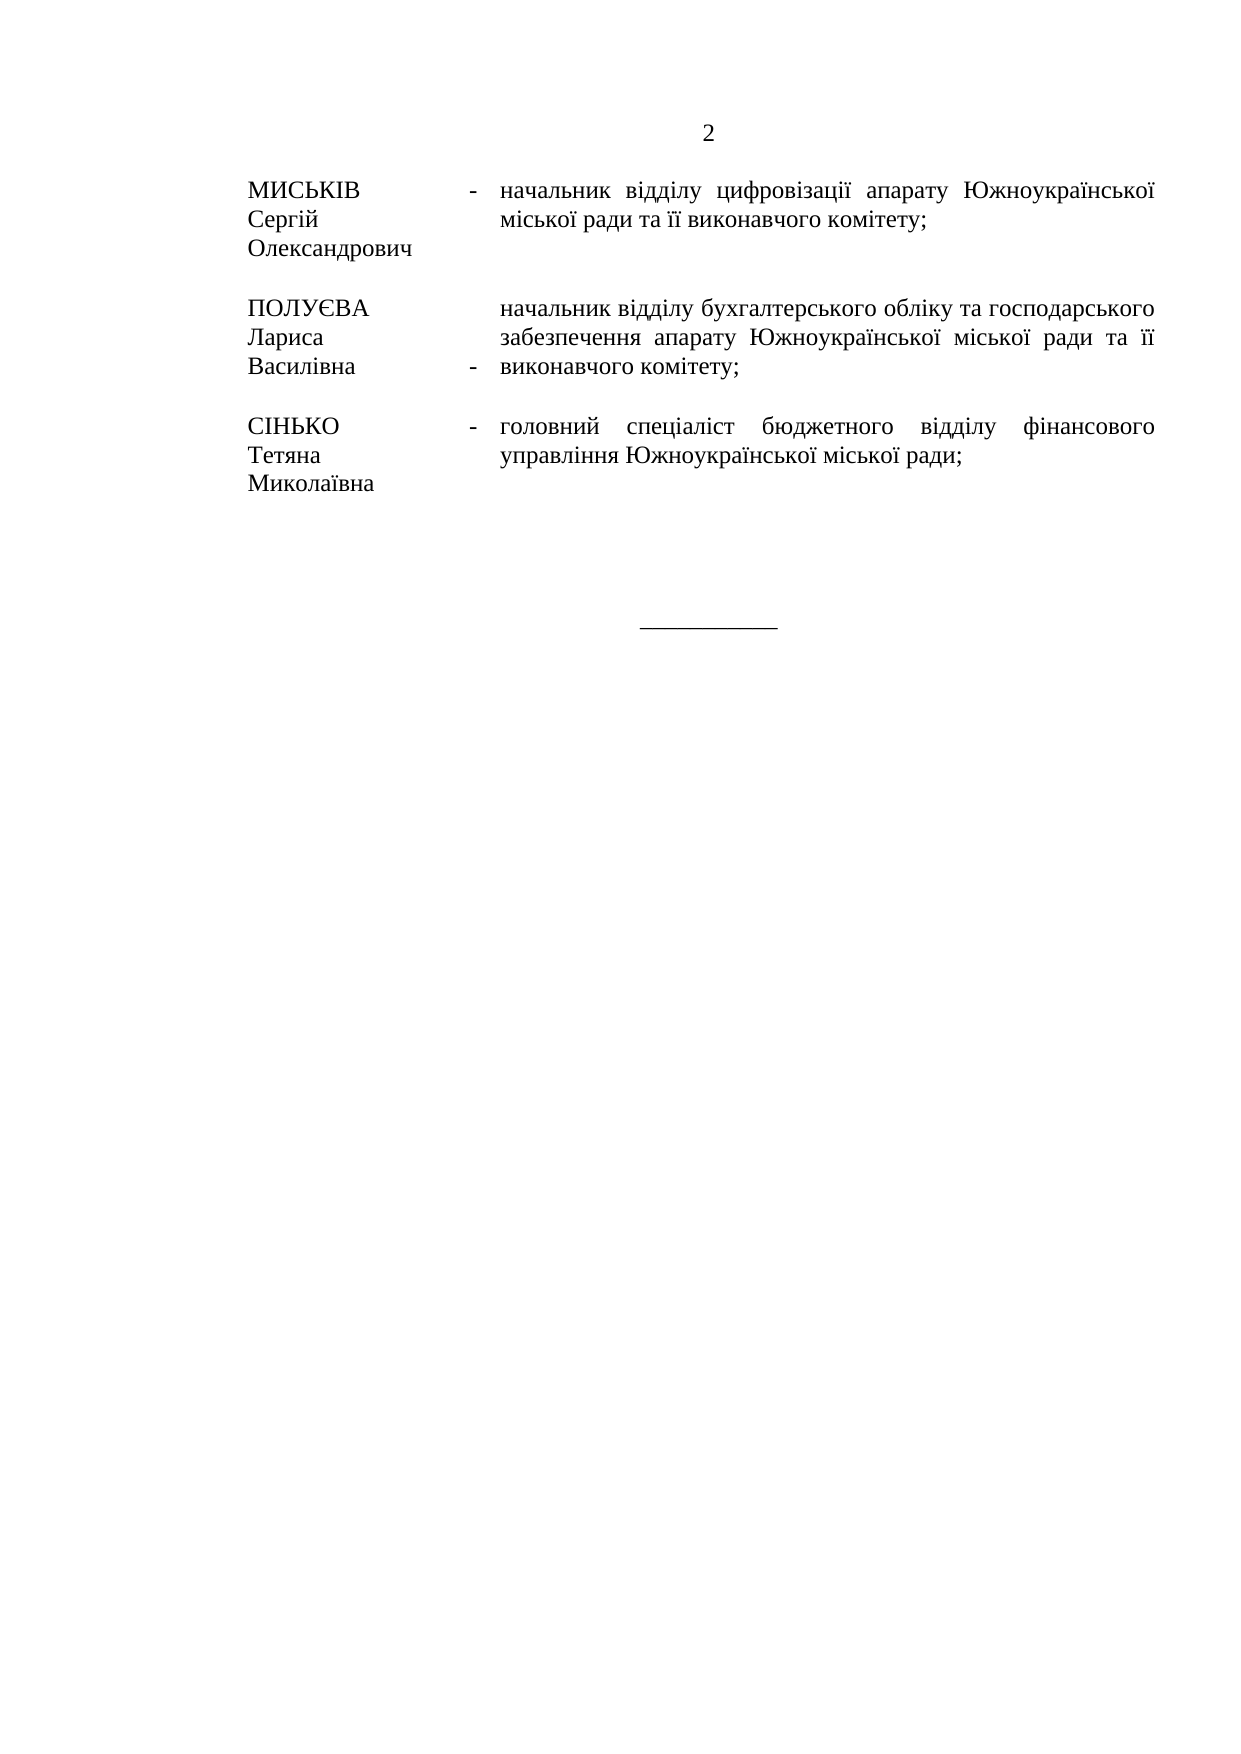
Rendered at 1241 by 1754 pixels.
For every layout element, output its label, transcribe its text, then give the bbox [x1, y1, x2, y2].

table_cell ПОЛУЄВА Лариса Василівна [248, 293, 458, 411]
table_cell начальник відділу бухгалтерського обліку та господарського забезпечення апарату Южноукраїнської міської ради та її виконавчого комітету; [489, 293, 1167, 411]
table_cell - [458, 293, 489, 411]
table_cell - [458, 411, 489, 517]
table_cell головний спеціаліст бюджетного відділу фінансового управління Южноукраїнської міської ради; [489, 411, 1167, 517]
table_cell СІНЬКО Тетяна Миколаївна [248, 411, 458, 517]
table_header МИСЬКІВ Сергій Олександрович [248, 176, 458, 293]
text ___________ [236, 603, 1181, 632]
text 2 [236, 118, 1181, 147]
table_header - [458, 176, 489, 293]
table_header начальник відділу цифровізації апарату Южноукраїнської міської ради та її виконавчого комітету; [489, 176, 1167, 293]
